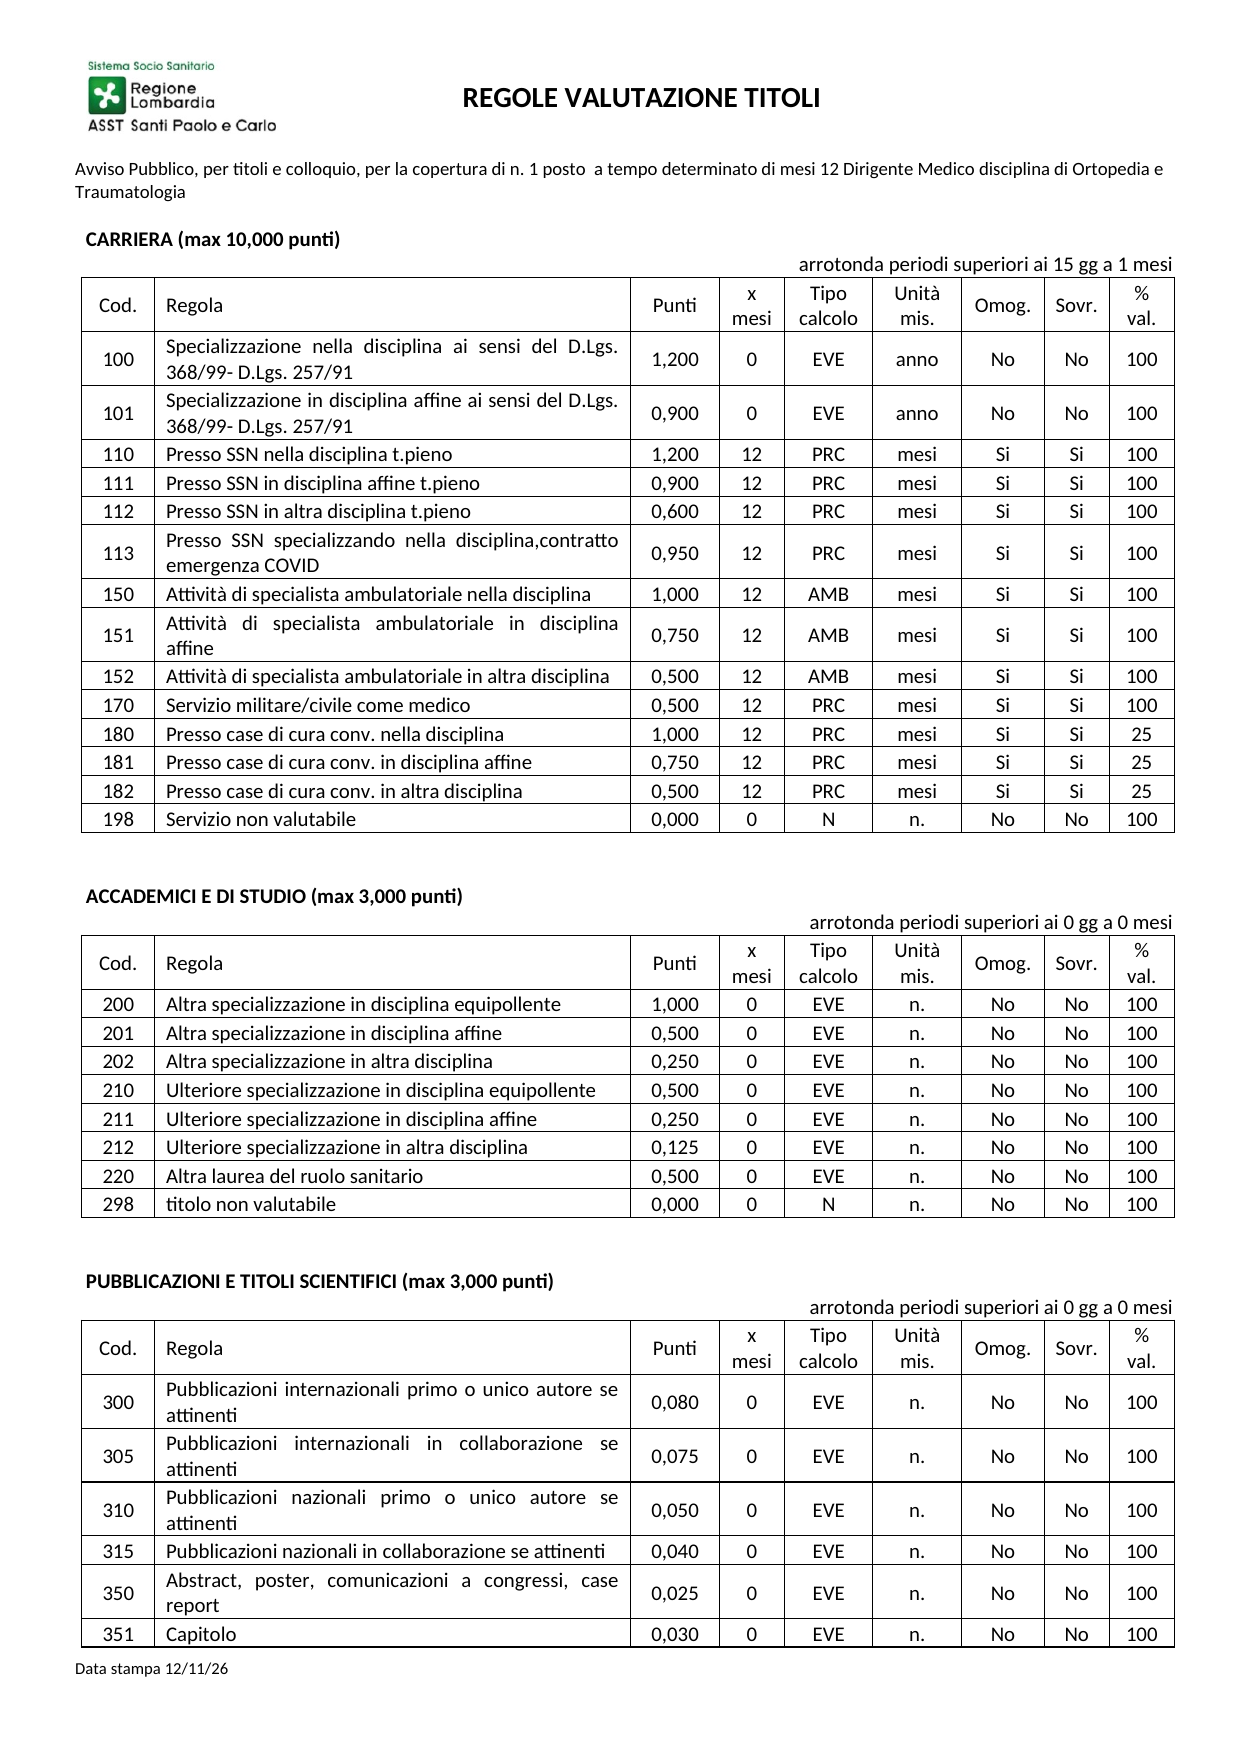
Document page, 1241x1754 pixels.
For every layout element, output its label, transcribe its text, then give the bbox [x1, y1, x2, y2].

table_header CARRIERA (max 10,000 punti) arrotonda periodi superiori ai 15 gg a 1 mesi [75, 226, 1179, 884]
table_cell ACCADEMICI E DI STUDIO (max 3,000 punti) arrotonda periodi superiori ai 0 gg a 0 mesi [75, 884, 1179, 1269]
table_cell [75, 1269, 1179, 1647]
